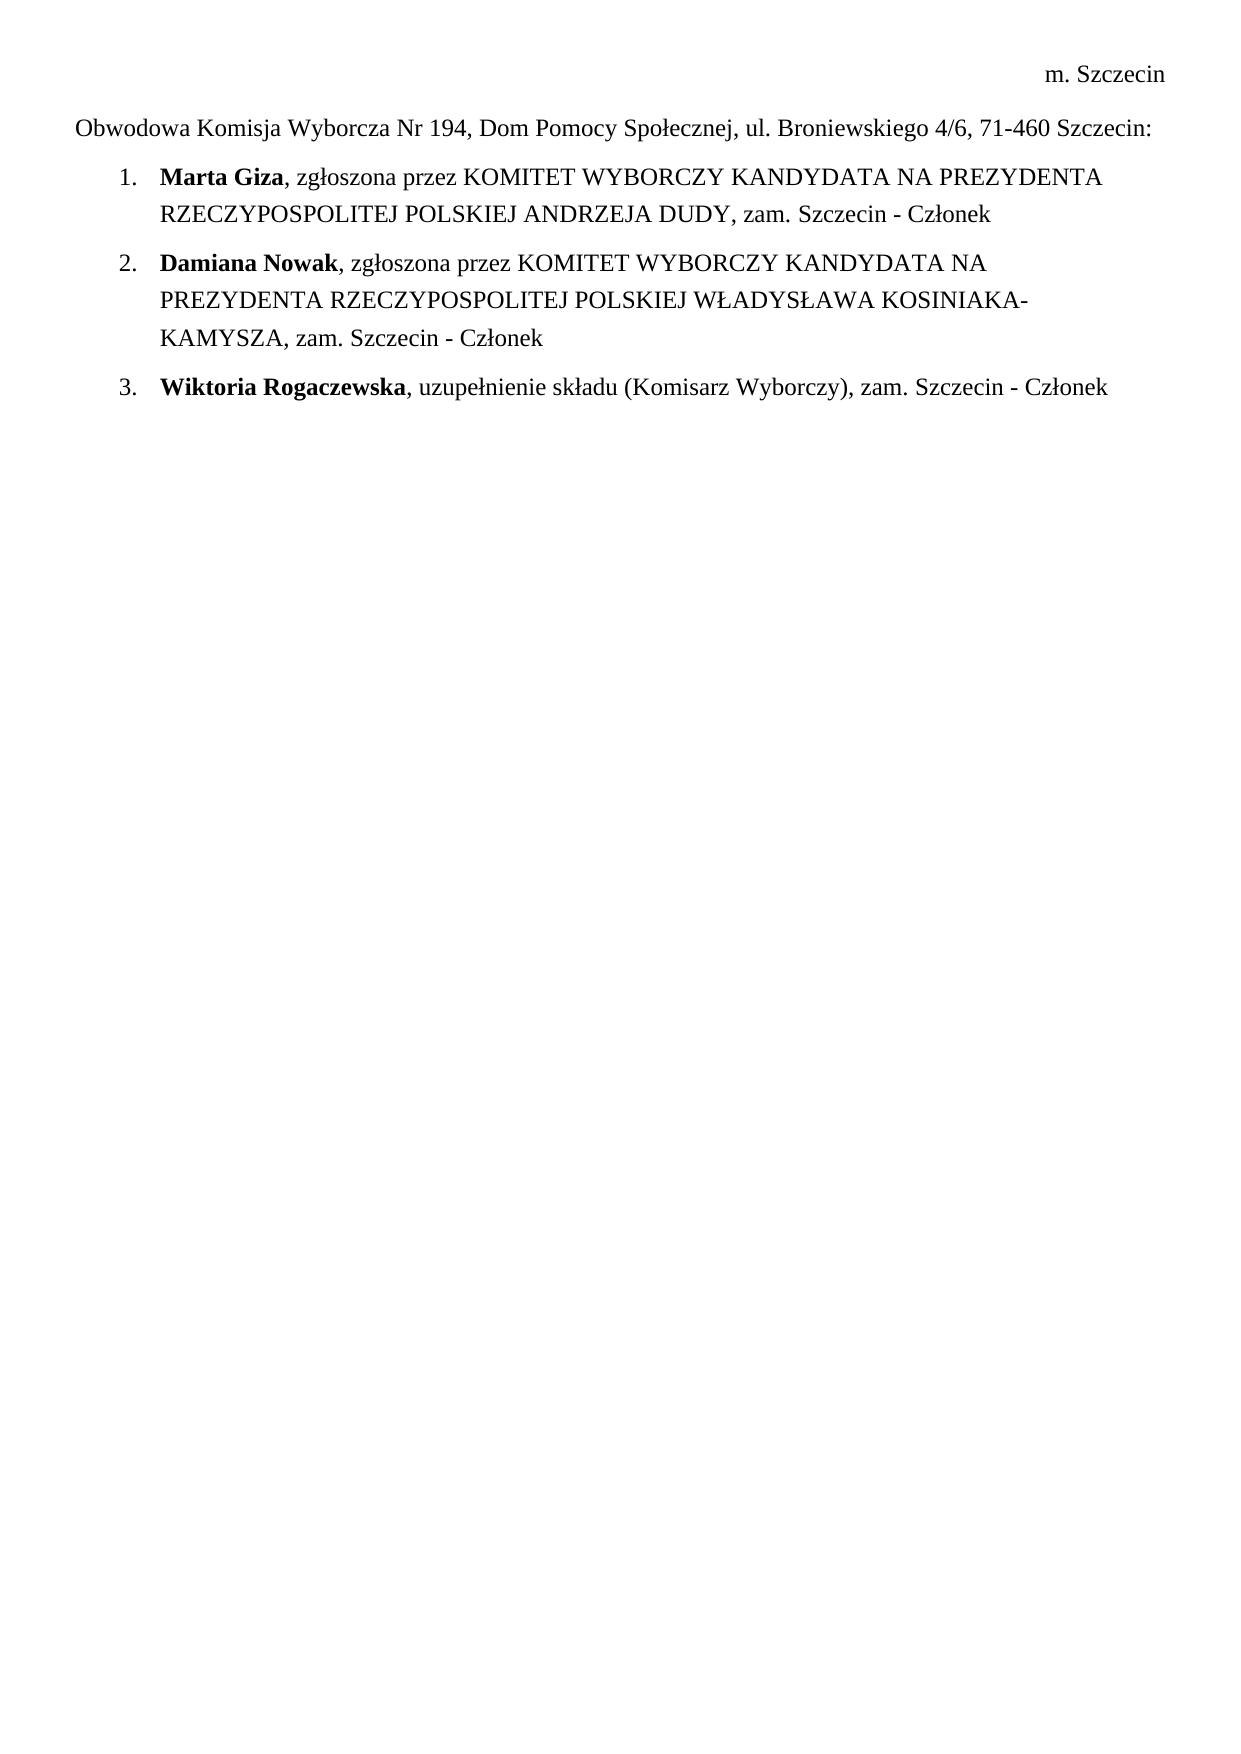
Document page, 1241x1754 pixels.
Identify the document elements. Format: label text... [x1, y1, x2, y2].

text m. Szczecin [75, 59, 1165, 88]
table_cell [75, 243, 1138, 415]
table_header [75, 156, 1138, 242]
text Obwodowa Komisja Wyborcza Nr 194, Dom Pomocy Społecznej, ul. Broniewskiego 4/6, 71-460 Szczecin: [75, 113, 1165, 142]
